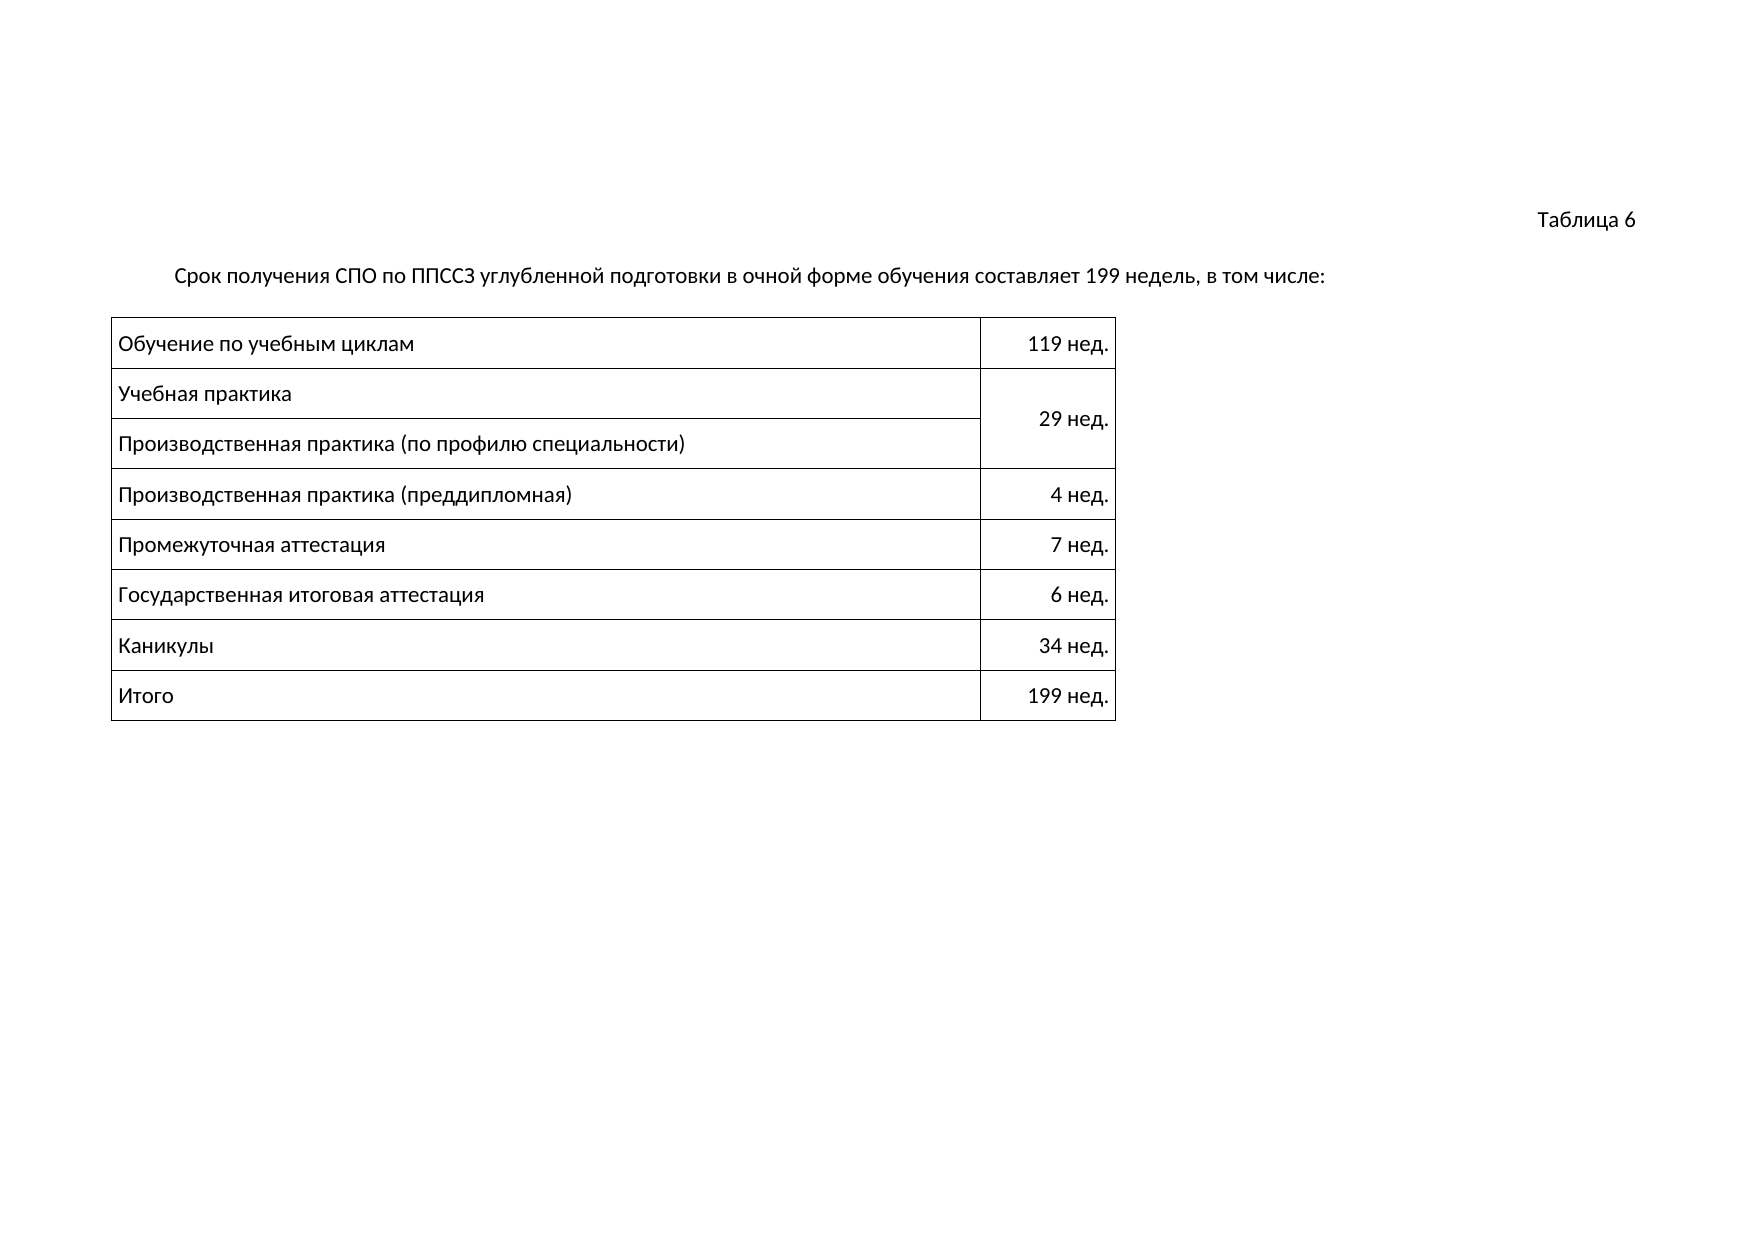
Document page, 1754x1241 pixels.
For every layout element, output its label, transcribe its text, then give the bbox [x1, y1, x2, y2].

table_cell Учебная практика [112, 369, 980, 418]
table_cell Производственная практика (по профилю специальности) [112, 419, 980, 468]
table_cell Итого [112, 671, 980, 720]
table_cell 29 нед. [981, 369, 1115, 468]
table_cell Каникулы [112, 620, 980, 669]
table_header 119 нед. [981, 318, 1115, 368]
table_cell 6 нед. [981, 570, 1115, 619]
table_header Обучение по учебным циклам [112, 318, 980, 368]
table_cell Производственная практика (преддипломная) [112, 469, 980, 518]
text Таблица 6 [118, 205, 1636, 233]
table_cell 199 нед. [981, 671, 1115, 720]
text Срок получения СПО по ППССЗ углубленной подготовки в очной форме обучения составляет 199 недель, в том числе: [118, 261, 1636, 289]
table_cell Промежуточная аттестация [112, 520, 980, 569]
table_cell 7 нед. [981, 520, 1115, 569]
table_cell Государственная итоговая аттестация [112, 570, 980, 619]
table_cell 4 нед. [981, 469, 1115, 518]
table_cell 34 нед. [981, 620, 1115, 669]
